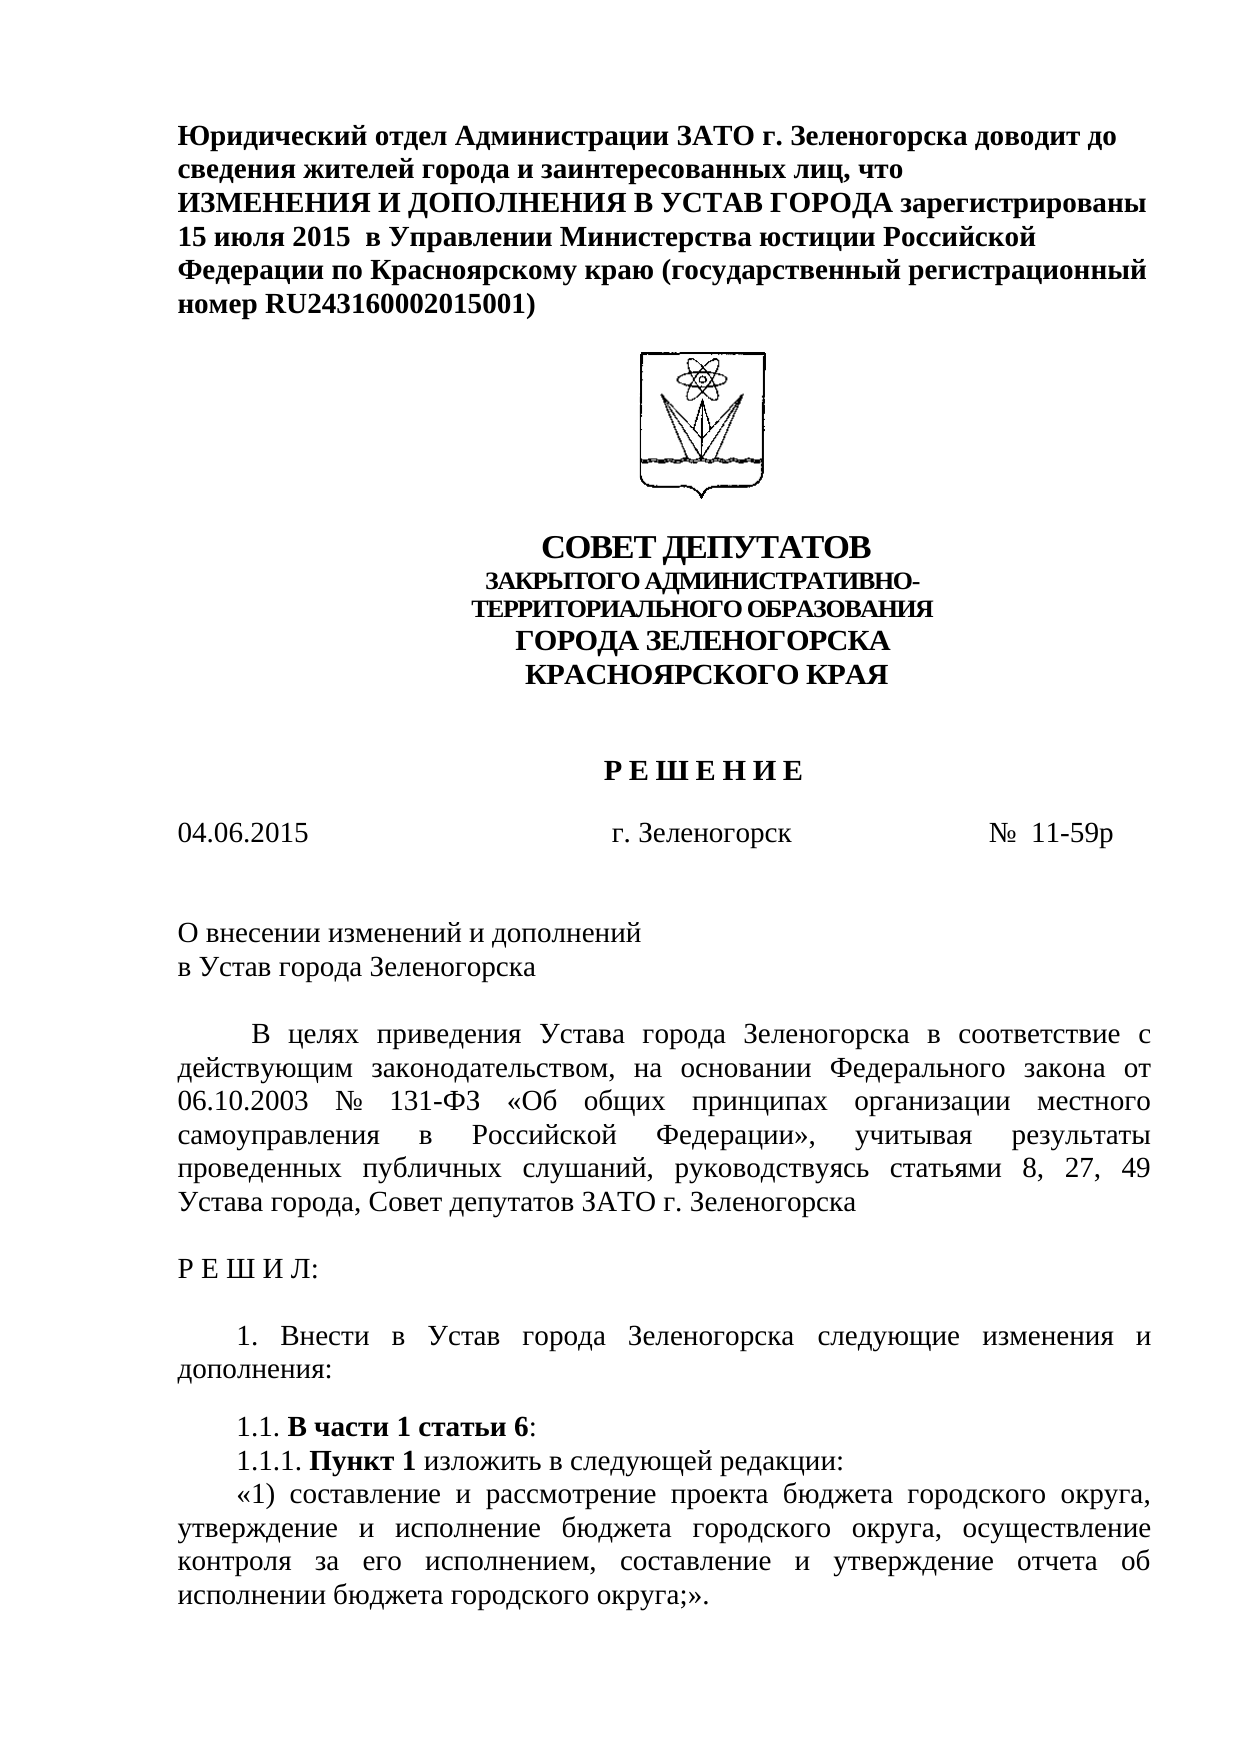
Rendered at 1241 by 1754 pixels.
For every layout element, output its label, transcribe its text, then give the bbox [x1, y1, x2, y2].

text 1. Внести в Устав города Зеленогорска следующие изменения и дополнения: [177, 1318, 1152, 1385]
text в Устав города Зеленогорска [177, 949, 1152, 983]
text 1.1. В части 1 статьи 6: [177, 1409, 1152, 1443]
text 04.06.2015 г. Зеленогорск № 11-59р [177, 815, 1152, 848]
text Юридический отдел Администрации ЗАТО г. Зеленогорска доводит до сведения жителей города и заинтересованных лиц, что [177, 118, 1152, 185]
table_header СОВЕТ ДЕПУТАТОВ ЗАКРЫТОГО АДМИНИСТРАТИВНО- ТЕРРИТОРИАЛЬНОГО ОБРАЗОВАНИЯ ГОРОДА ЗЕЛЕНОГОРСКА КРАСНОЯРСКОГО КРАЯ РЕШЕНИЕ [396, 353, 1011, 815]
text 1.1.1. Пункт 1 изложить в следующей редакции: [177, 1443, 1152, 1476]
text О внесении изменений и дополнений [177, 916, 1152, 949]
text Р Е Ш И Л: [177, 1251, 1152, 1284]
text ИЗМЕНЕНИЯ И ДОПОЛНЕНИЯ В УСТАВ ГОРОДА зарегистрированы 15 июля 2015 в Управлении Министерства юстиции Российской Федерации по Красноярскому краю (государственный регистрационный номер RU243160002015001) [177, 185, 1152, 319]
text «1) составление и рассмотрение проекта бюджета городского округа, утверждение и исполнение бюджета городского округа, осуществление контроля за его исполнением, составление и утверждение отчета об исполнении бюджета городского округа;». [177, 1476, 1152, 1611]
text В целях приведения Устава города Зеленогорска в соответствие с действующим законодательством, на основании Федерального закона от 06.10.2003 № 131-ФЗ «Об общих принципах организации местного самоуправления в Российской Федерации», учитывая результаты проведенных публичных слушаний, руководствуясь статьями 8, 27, 49 Устава города, Совет депутатов ЗАТО г. Зеленогорска [177, 1016, 1152, 1217]
picture [639, 352, 767, 499]
